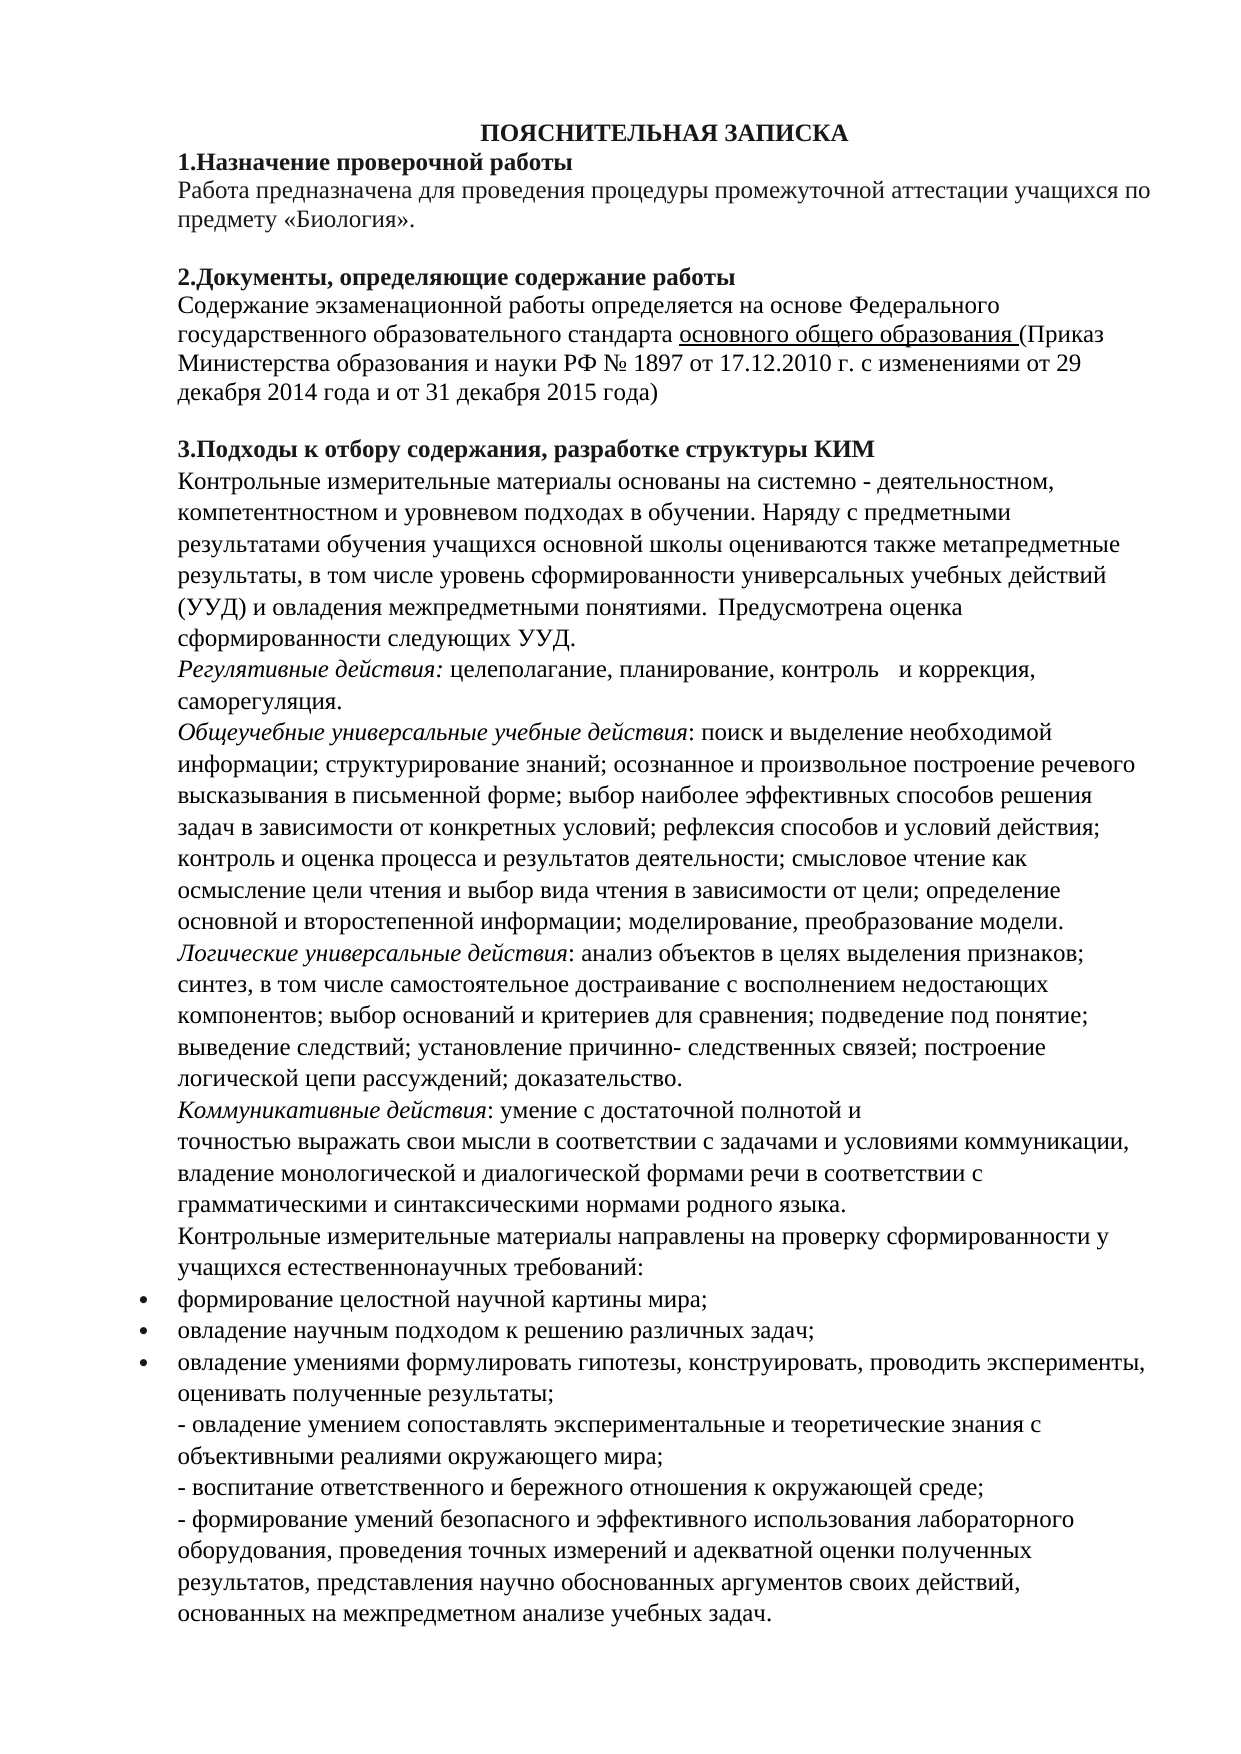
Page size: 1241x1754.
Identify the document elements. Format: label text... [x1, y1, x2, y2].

text Контрольные измерительные материалы основаны на системно - деятельностном, компетентностном и уровневом подходах в обучении. Наряду с предметными результатами обучения учащихся основной школы оцениваются также метапредметные результаты, в том числе уровень сформированности универсальных учебных действий (УУД) и овладения межпредметными понятиями. Предусмотрена оценка сформированности следующих УУД. [177, 463, 1152, 652]
text Коммуникативные действия: умение с достаточной полнотой и [177, 1092, 1152, 1124]
text 3.Подходы к отбору содержания, разработке структуры КИМ [177, 434, 1152, 463]
text 1.Назначение проверочной работы [177, 147, 1152, 176]
text Контрольные измерительные материалы направлены на проверку сформированности у учащихся естественнонаучных требований: [177, 1218, 1152, 1281]
text Общеучебные универсальные учебные действия: поиск и выделение необходимой информации; структурирование знаний; осознанное и произвольное построение речевого высказывания в письменной форме; выбор наиболее эффективных способов решения задач в зависимости от конкретных условий; рефлексия способов и условий действия; контроль и оценка процесса и результатов деятельности; смысловое чтение как осмысление цели чтения и выбор вида чтения в зависимости от цели; определение основной и второстепенной информации; моделирование, преобразование модели. [177, 715, 1152, 935]
text ПОЯСНИТЕЛЬНАЯ ЗАПИСКА [177, 118, 1152, 147]
list формирование целостной научной картины мира; [140, 1281, 1152, 1312]
list овладение умениями формулировать гипотезы, конструировать, проводить эксперименты, оценивать полученные результаты; [140, 1344, 1152, 1407]
list овладение научным подходом к решению различных задач; [140, 1312, 1152, 1344]
text - овладение умением сопоставлять экспериментальные и теоретические знания с объективными реалиями окружающего мира; [177, 1407, 1152, 1470]
text Регулятивные действия: целеполагание, планирование, контроль и коррекция, саморегуляция. [177, 652, 1152, 715]
text точностью выражать свои мысли в соответствии с задачами и условиями коммуникации, владение монологической и диалогической формами речи в соответствии с грамматическими и синтаксическими нормами родного языка. [177, 1124, 1152, 1218]
text - формирование умений безопасного и эффективного использования лабораторного оборудования, проведения точных измерений и адекватной оценки полученных результатов, представления научно обоснованных аргументов своих действий, основанных на межпредметном анализе учебных задач. [177, 1501, 1152, 1627]
text 2.Документы, определяющие содержание работы [177, 262, 1152, 291]
text - воспитание ответственного и бережного отношения к окружающей среде; [177, 1470, 1152, 1501]
text Работа предназначена для проведения процедуры промежуточной аттестации учащихся по предмету «Биология». [177, 176, 1152, 233]
text Логические универсальные действия: анализ объектов в целях выделения признаков; синтез, в том числе самостоятельное достраивание с восполнением недостающих компонентов; выбор оснований и критериев для сравнения; подведение под понятие; выведение следствий; установление причинно- следственных связей; построение логической цепи рассуждений; доказательство. [177, 935, 1152, 1092]
text Содержание экзаменационной работы определяется на основе Федерального государственного образовательного стандарта основного общего образования (Приказ Министерства образования и науки РФ № 1897 от 17.12.2010 г. с изменениями от 29 декабря 2014 года и от 31 декабря 2015 года) [177, 291, 1152, 406]
